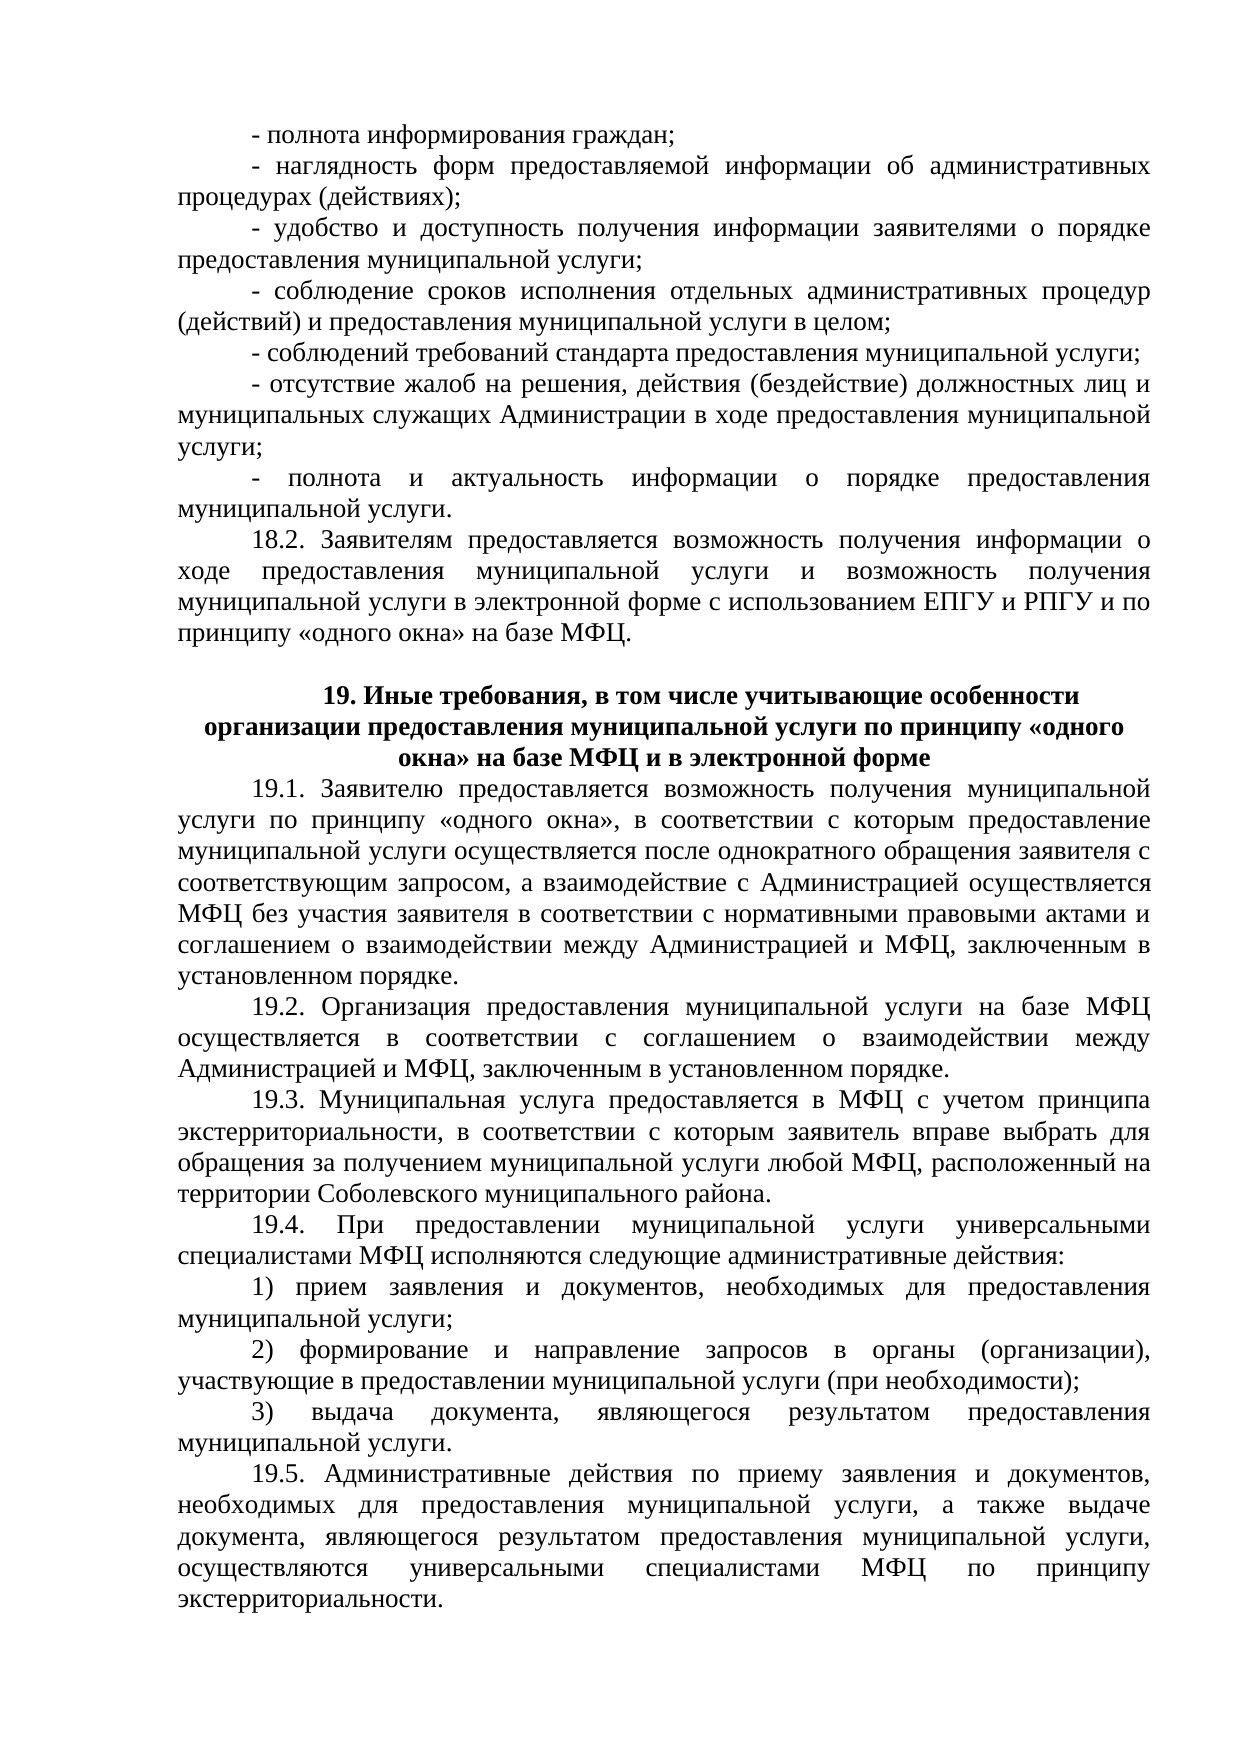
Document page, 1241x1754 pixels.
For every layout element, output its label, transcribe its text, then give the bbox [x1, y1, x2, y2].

text 19.1. Заявителю предоставляется возможность получения муниципальной услуги по принципу «одного окна», в соответствии с которым предоставление муниципальной услуги осуществляется после однократного обращения заявителя с соответствующим запросом, а взаимодействие с Администрацией осуществляется МФЦ без участия заявителя в соответствии с нормативными правовыми актами и соглашением о взаимодействии между Администрацией и МФЦ, заключенным в установленном порядке. [177, 772, 1152, 990]
text 18.2. Заявителям предоставляется возможность получения информации о ходе предоставления муниципальной услуги и возможность получения муниципальной услуги в электронной форме с использованием ЕПГУ и РПГУ и по принципу «одного окна» на базе МФЦ. [177, 523, 1152, 648]
text - полнота и актуальность информации о порядке предоставления муниципальной услуги. [177, 461, 1152, 523]
text 1) прием заявления и документов, необходимых для предоставления муниципальной услуги; [177, 1271, 1152, 1333]
text - соблюдений требований стандарта предоставления муниципальной услуги; [177, 336, 1152, 367]
text - наглядность форм предоставляемой информации об административных процедурах (действиях); [177, 149, 1152, 212]
text 19.2. Организация предоставления муниципальной услуги на базе МФЦ осуществляется в соответствии с соглашением о взаимодействии между Администрацией и МФЦ, заключенным в установленном порядке. [177, 990, 1152, 1084]
text 19.4. При предоставлении муниципальной услуги универсальными специалистами МФЦ исполняются следующие административные действия: [177, 1208, 1152, 1271]
text 3) выдача документа, являющегося результатом предоставления муниципальной услуги. [177, 1395, 1152, 1457]
text - отсутствие жалоб на решения, действия (бездействие) должностных лиц и муниципальных служащих Администрации в ходе предоставления муниципальной услуги; [177, 367, 1152, 461]
text - соблюдение сроков исполнения отдельных административных процедур (действий) и предоставления муниципальной услуги в целом; [177, 274, 1152, 336]
text - полнота информирования граждан; [177, 118, 1152, 149]
text 19. Иные требования, в том числе учитывающие особенности организации предоставления муниципальной услуги по принципу «одного окна» на базе МФЦ и в электронной форме [177, 679, 1152, 772]
text 19.5. Административные действия по приему заявления и документов, необходимых для предоставления муниципальной услуги, а также выдаче документа, являющегося результатом предоставления муниципальной услуги, осуществляются универсальными специалистами МФЦ по принципу экстерриториальности. [177, 1457, 1152, 1613]
text 19.3. Муниципальная услуга предоставляется в МФЦ с учетом принципа экстерриториальности, в соответствии с которым заявитель вправе выбрать для обращения за получением муниципальной услуги любой МФЦ, расположенный на территории Соболевского муниципального района. [177, 1084, 1152, 1208]
text 2) формирование и направление запросов в органы (организации), участвующие в предоставлении муниципальной услуги (при необходимости); [177, 1333, 1152, 1395]
text - удобство и доступность получения информации заявителями о порядке предоставления муниципальной услуги; [177, 212, 1152, 274]
